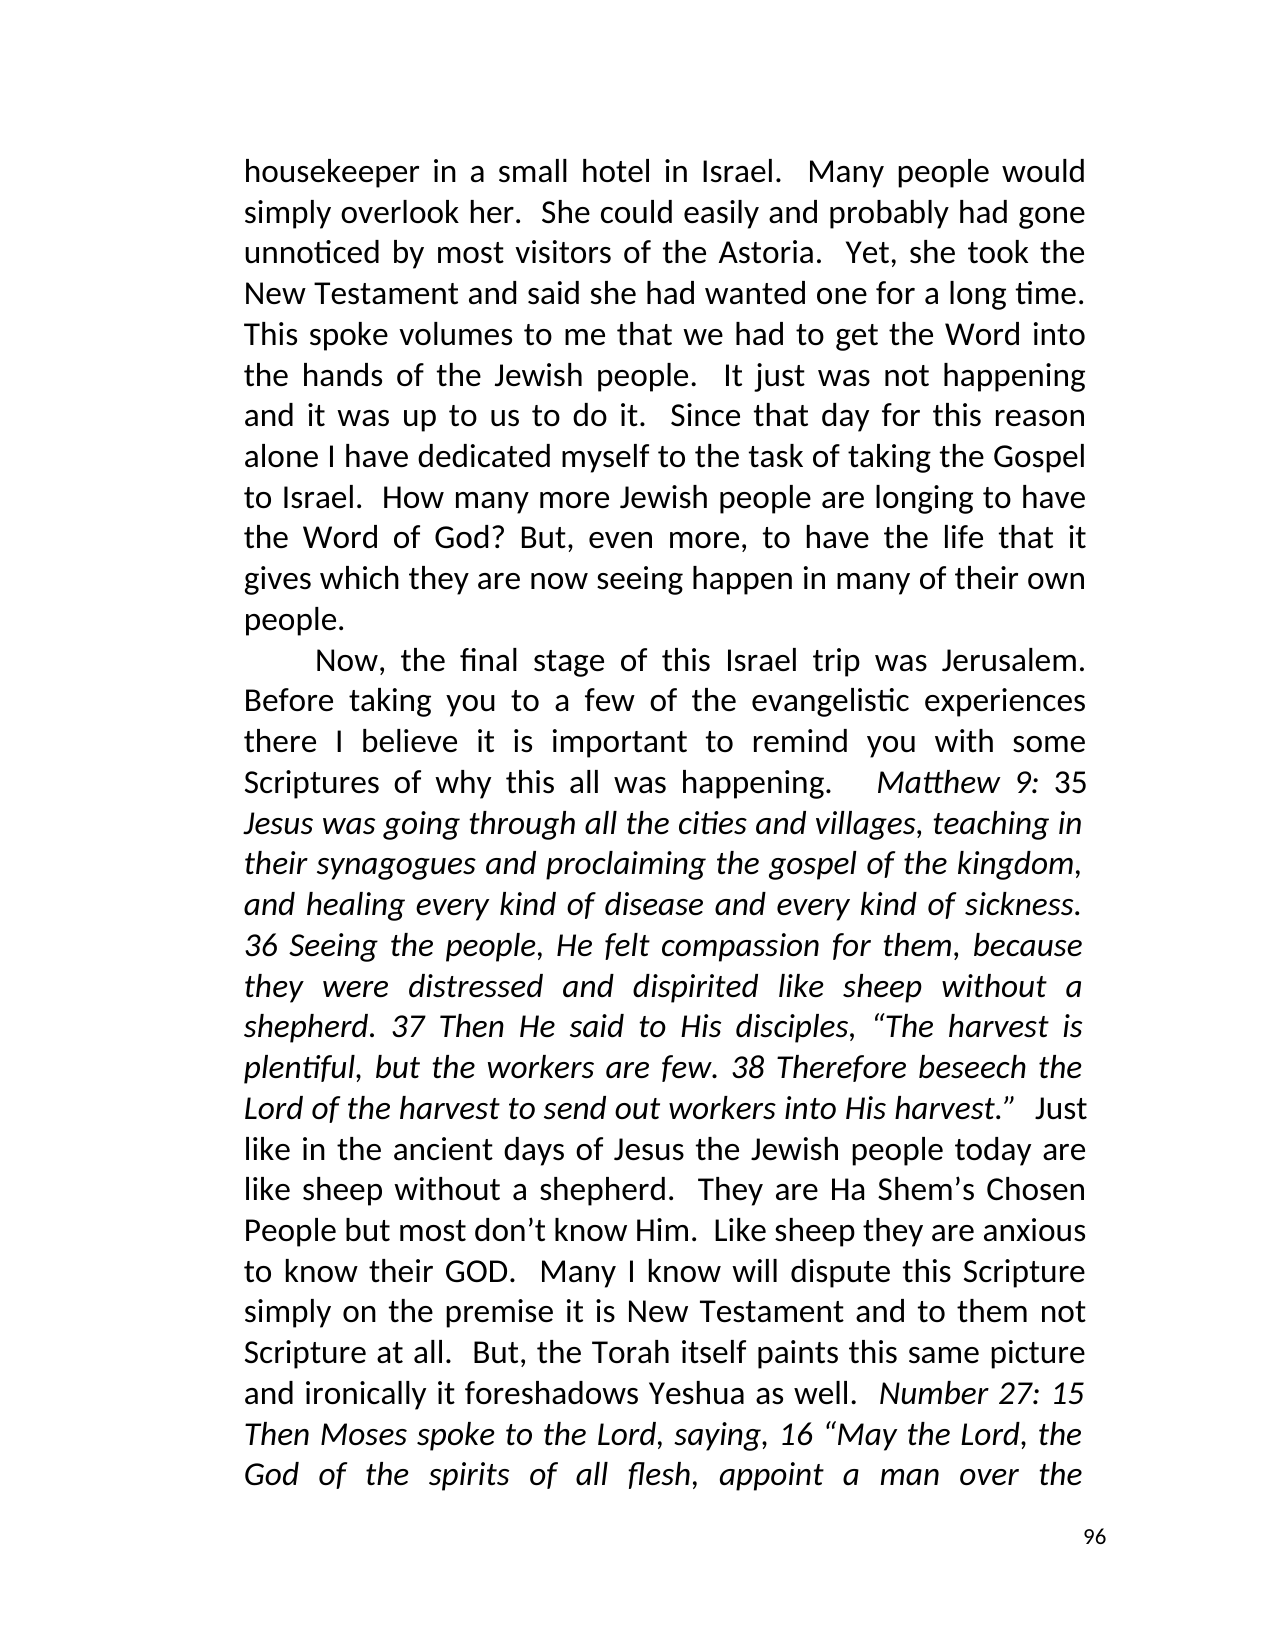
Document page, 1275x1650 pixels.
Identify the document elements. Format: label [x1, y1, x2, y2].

text [244, 150, 1087, 639]
text [244, 639, 1087, 1494]
